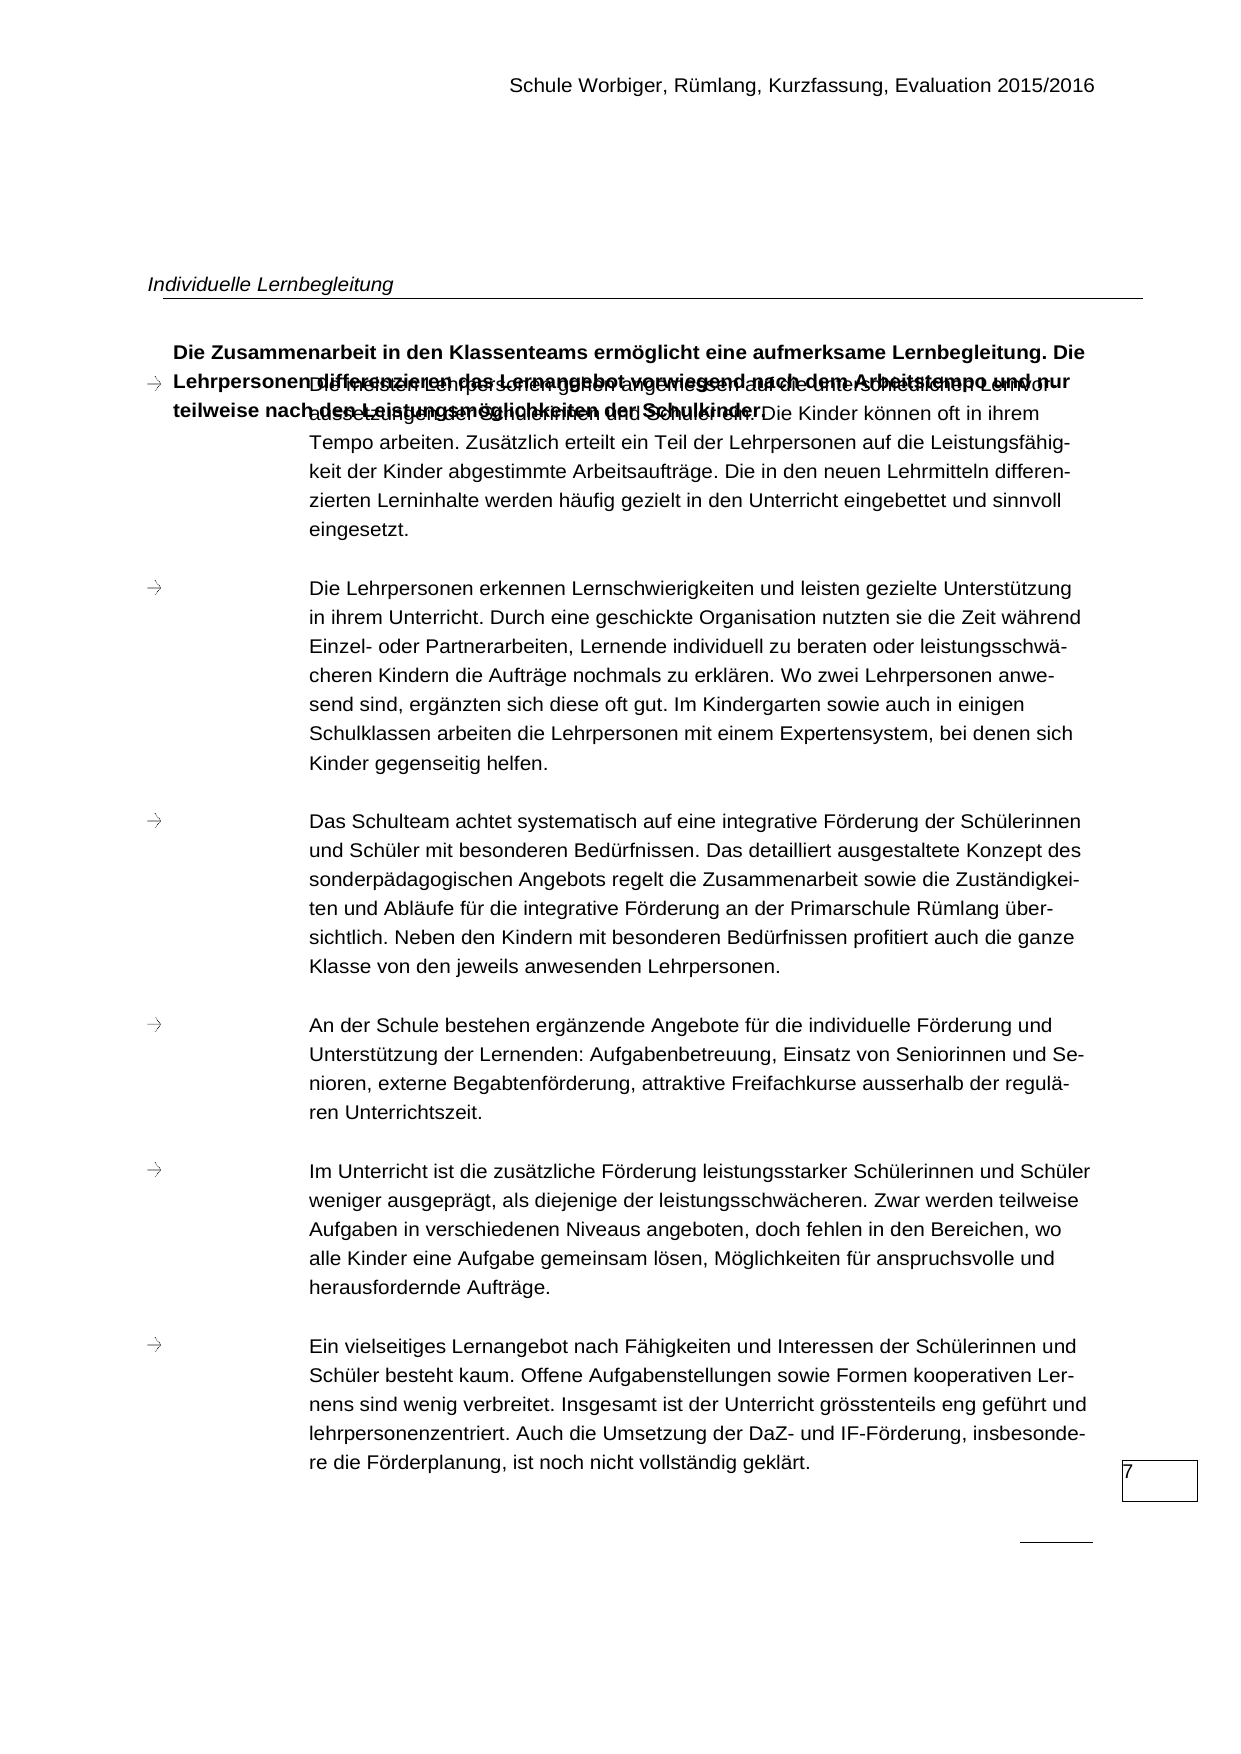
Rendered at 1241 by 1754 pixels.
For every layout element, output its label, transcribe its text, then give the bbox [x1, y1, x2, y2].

picture [147, 1337, 161, 1352]
text Ein vielseitiges Lernangebot nach Fähigkeiten und Interessen der Schülerinnen und Schüler besteht kaum. Offene Aufgabenstellungen sowie Formen kooperativen Ler- nens sind wenig verbreitet. Insgesamt ist der Unterricht grösstenteils eng geführt und lehrpersonenzentriert. Auch die Umsetzung der DaZ- und IF-Förderung, insbesonde- re die Förderplanung, ist noch nicht vollständig geklärt. [309, 1335, 1096, 1474]
text Individuelle Lernbegleitung [147, 273, 1096, 295]
text Die meisten Lehrpersonen gehen angemessen auf die unterschiedlichen Lernvor- aussetzungen der Schülerinnen und Schüler ein. Die Kinder können oft in ihrem Tempo arbeiten. Zusätzlich erteilt ein Teil der Lehrpersonen auf die Leistungsfähig- keit der Kinder abgestimmte Arbeitsaufträge. Die in den neuen Lehrmitteln differen- zierten Lerninhalte werden häufig gezielt in den Unterricht eingebettet und sinnvoll eingesetzt. [309, 373, 1096, 541]
picture [147, 1017, 161, 1032]
picture [1123, 1461, 1197, 1501]
text An der Schule bestehen ergänzende Angebote für die individuelle Förderung und Unterstützung der Lernenden: Aufgabenbetreuung, Einsatz von Seniorinnen und Se- nioren, externe Begabtenförderung, attraktive Freifachkurse ausserhalb der regulä- ren Unterrichtszeit. [309, 1014, 1096, 1124]
picture [147, 1162, 161, 1177]
text Im Unterricht ist die zusätzliche Förderung leistungsstarker Schülerinnen und Schüler weniger ausgeprägt, als diejenige der leistungsschwächeren. Zwar werden teilweise Aufgaben in verschiedenen Niveaus angeboten, doch fehlen in den Bereichen, wo alle Kinder eine Aufgabe gemeinsam lösen, Möglichkeiten für anspruchsvolle und herausfordernde Aufträge. [309, 1160, 1096, 1299]
picture [147, 376, 161, 391]
text Die Lehrpersonen erkennen Lernschwierigkeiten und leisten gezielte Unterstützung in ihrem Unterricht. Durch eine geschickte Organisation nutzten sie die Zeit während Einzel- oder Partnerarbeiten, Lernende individuell zu beraten oder leistungsschwä- cheren Kindern die Aufträge nochmals zu erklären. Wo zwei Lehrpersonen anwe- send sind, ergänzten sich diese oft gut. Im Kindergarten sowie auch in einigen Schulklassen arbeiten die Lehrpersonen mit einem Expertensystem, bei denen sich Kinder gegenseitig helfen. [309, 577, 1089, 774]
picture [147, 813, 161, 828]
text Das Schulteam achtet systematisch auf eine integrative Förderung der Schülerinnen und Schüler mit besonderen Bedürfnissen. Das detailliert ausgestaltete Konzept des sonderpädagogischen Angebots regelt die Zusammenarbeit sowie die Zuständigkei- ten und Abläufe für die integrative Förderung an der Primarschule Rümlang über- sichtlich. Neben den Kindern mit besonderen Bedürfnissen profitiert auch die ganze Klasse von den jeweils anwesenden Lehrpersonen. [309, 810, 1096, 978]
picture [147, 580, 161, 595]
picture [164, 70, 1115, 106]
